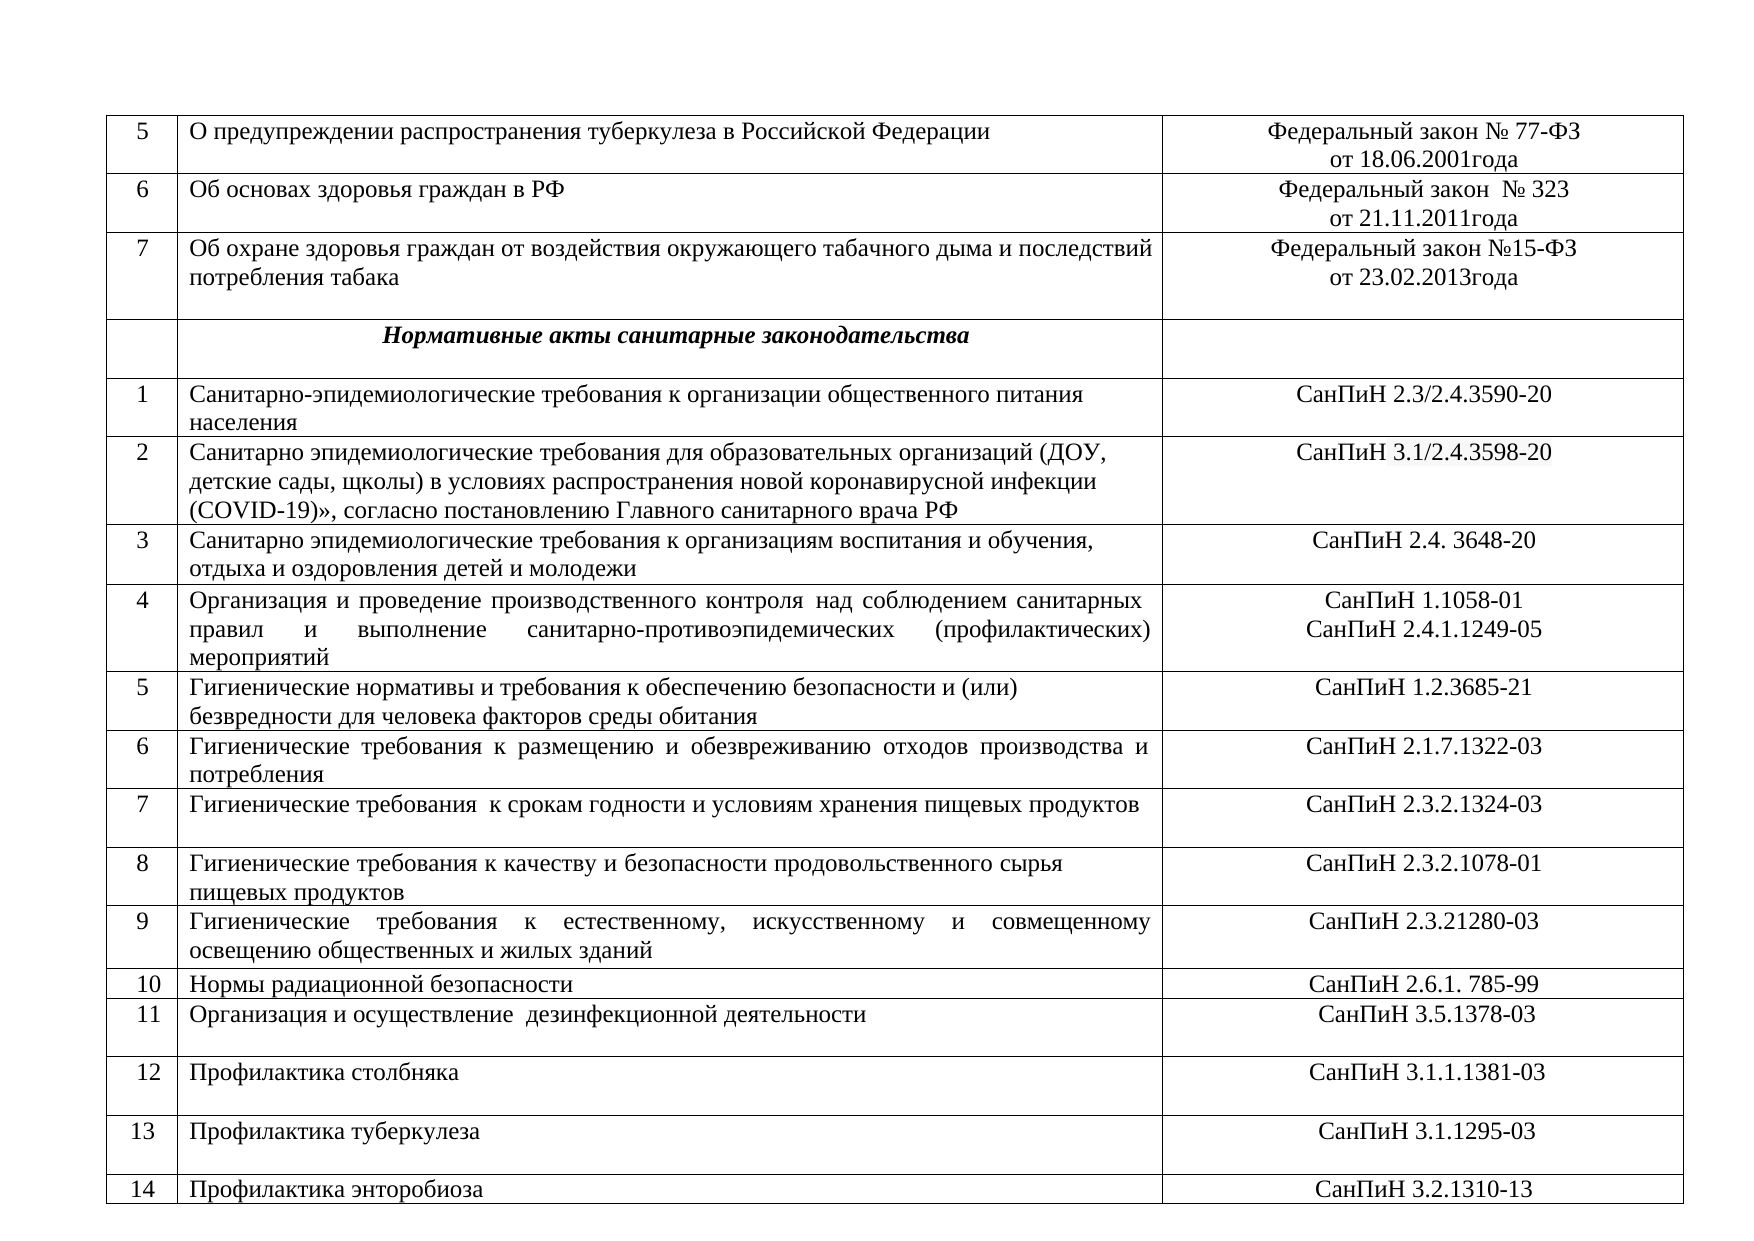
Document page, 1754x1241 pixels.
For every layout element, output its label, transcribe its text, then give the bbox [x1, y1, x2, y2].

table_cell Санитарно эпидемиологические требования к организациям воспитания и обучения, отдыха и оздоровления детей и молодежи [178, 525, 1162, 584]
table_cell СанПиН 3.1.1.1381-03 [1163, 1057, 1683, 1115]
table_cell Гигиенические требования к естественному, искусственному и совмещенному освещению общественных и жилых зданий [178, 906, 1162, 968]
table_cell 5 [107, 672, 177, 730]
table_cell Профилактика столбняка [178, 1057, 1162, 1115]
table_cell 5 [107, 116, 177, 173]
table_cell Санитарно эпидемиологические требования для образовательных организаций (ДОУ, детские сады, щколы) в условиях распространения новой коронавирусной инфекции (COVID-19)», согласно постановлению Главного санитарного врача РФ [178, 437, 1162, 524]
table_cell Гигиенические требования к качеству и безопасности продовольственного сырья пищевых продуктов [178, 848, 1162, 905]
table_cell Организация и осуществление дезинфекционной деятельности [178, 999, 1162, 1056]
table_cell Гигиенические нормативы и требования к обеспечению безопасности и (или) безвредности для человека факторов среды обитания [178, 672, 1162, 730]
table_cell СанПиН 2.6.1. 785-99 [1163, 969, 1683, 998]
table_cell 4 [107, 585, 177, 671]
table_cell Гигиенические требования к размещению и обезвреживанию отходов производства и потребления [178, 731, 1162, 788]
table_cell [178, 1175, 1162, 1203]
table_cell 10 [107, 969, 177, 998]
table_cell Нормы радиационной безопасности [178, 969, 1162, 998]
table_cell 11 [107, 999, 177, 1056]
table_cell 7 [107, 233, 177, 319]
table_cell О предупреждении распространения туберкулеза в Российской Федерации [178, 116, 1162, 173]
table_cell 2 [107, 437, 177, 524]
table_cell 7 [107, 789, 177, 847]
table_cell Федеральный закон № 77-ФЗ от 18.06.2001года [1163, 116, 1683, 173]
table_cell СанПиН 3.2.1310-13 [1163, 1175, 1683, 1203]
table_cell СанПиН 2.3.21280-03 [1163, 906, 1683, 968]
table_cell Об охране здоровья граждан от воздействия окружающего табачного дыма и последствий потребления табака [178, 233, 1162, 319]
table_cell Организация и проведение производственного контроля над соблюдением санитарных правил и выполнение санитарно-противоэпидемических (профилактических) мероприятий [178, 585, 1162, 671]
table_cell 6 [107, 174, 177, 232]
table_cell [107, 320, 177, 378]
table_cell СанПиН 3.1/2.4.3598-20 [1163, 437, 1683, 524]
table_cell 6 [107, 731, 177, 788]
table_cell Федеральный закон № 323 от 21.11.2011года [1163, 174, 1683, 232]
table_cell Нормативные акты санитарные законодательства [178, 320, 1162, 378]
table_cell СанПиН 3.5.1378-03 [1163, 999, 1683, 1056]
table_cell СанПиН 2.3/2.4.3590-20 [1163, 379, 1683, 436]
table_cell 12 [107, 1057, 177, 1115]
table_cell 13 [107, 1116, 177, 1173]
table_cell 1 [107, 379, 177, 436]
table_cell Профилактика туберкулеза [178, 1116, 1162, 1173]
table_cell 8 [107, 848, 177, 905]
table_cell СанПиН 2.1.7.1322-03 [1163, 731, 1683, 788]
table_cell СанПиН 2.4. 3648-20 [1163, 525, 1683, 584]
table_cell 14 [107, 1175, 177, 1203]
table_cell СанПиН 1.2.3685-21 [1163, 672, 1683, 730]
table_cell Гигиенические требования к срокам годности и условиям хранения пищевых продуктов [178, 789, 1162, 847]
table_cell 3 [107, 525, 177, 584]
table_cell 9 [107, 906, 177, 968]
table_cell СанПиН 2.3.2.1324-03 [1163, 789, 1683, 847]
table_cell Санитарно-эпидемиологические требования к организации общественного питания населения [178, 379, 1162, 436]
table_cell СанПиН 3.1.1295-03 [1163, 1116, 1683, 1173]
table_cell СанПиН 1.1058-01 СанПиН 2.4.1.1249-05 [1163, 585, 1683, 671]
table_cell Федеральный закон №15-ФЗ от 23.02.2013года [1163, 233, 1683, 319]
table_cell [1163, 320, 1683, 378]
table_cell Об основах здоровья граждан в РФ [178, 174, 1162, 232]
table_cell СанПиН 2.3.2.1078-01 [1163, 848, 1683, 905]
